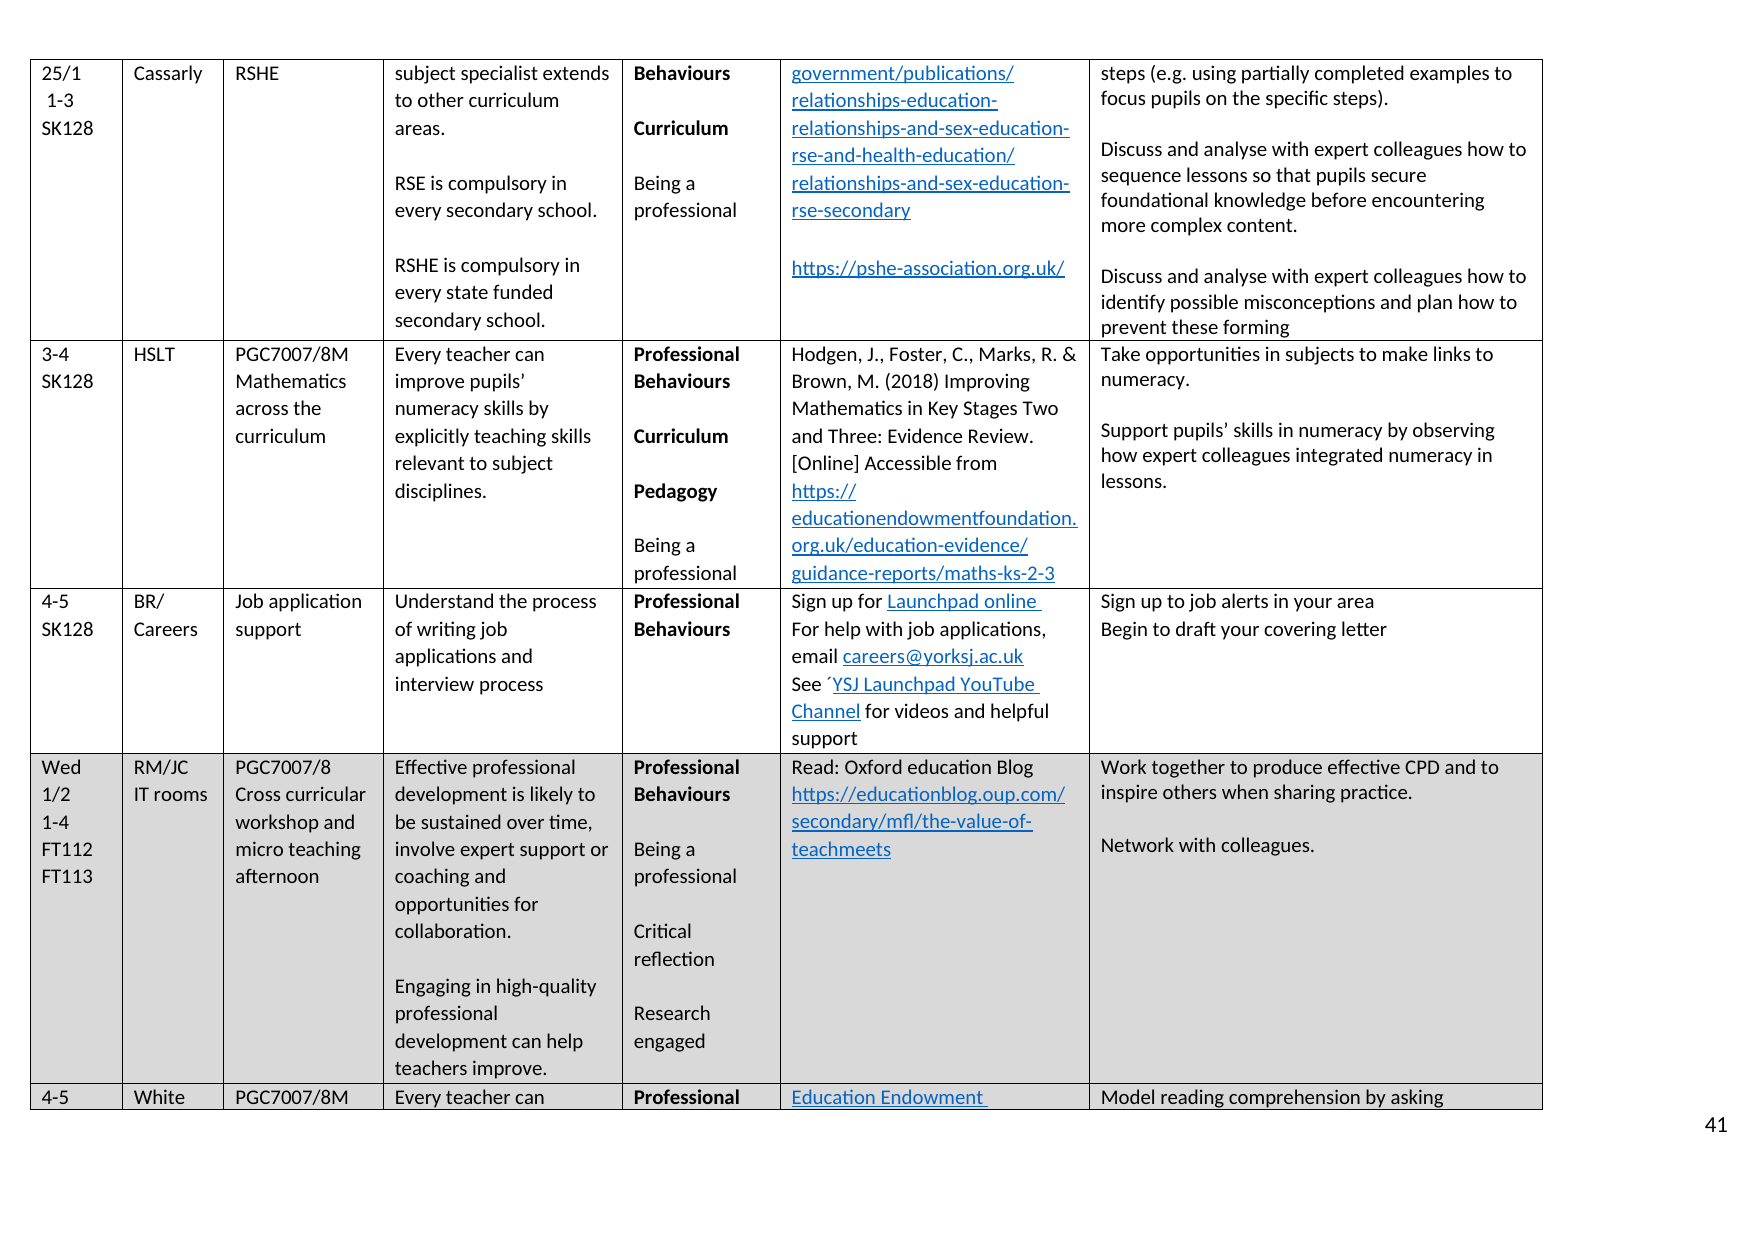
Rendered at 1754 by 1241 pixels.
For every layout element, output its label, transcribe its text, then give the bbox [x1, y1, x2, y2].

table_cell Sign up to job alerts in your area Begin to draft your covering letter [1090, 589, 1542, 753]
table_cell Jenn Cassarly [123, 60, 223, 340]
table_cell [623, 1084, 780, 1109]
table_cell Job application support [224, 589, 383, 753]
table_cell PGC7007/8M Mathematics across the curriculum [224, 341, 383, 587]
table_cell PGC7007/8 Cross curricular workshop and micro teaching afternoon [224, 754, 383, 1083]
table_cell Read: Oxford education Blog https://educationblog.oup.com/secondary/mfl/the-value-of-teachmeets [781, 754, 1089, 1083]
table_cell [224, 1084, 383, 1109]
table_cell 3-4 SK128 [31, 341, 122, 587]
table_cell Professional Behaviours Curriculum Pedagogy Being a professional [623, 341, 780, 587]
table_cell HSLT [123, 341, 223, 587]
table_cell RM/JC IT rooms [123, 754, 223, 1083]
table_cell Take opportunities in subjects to make links to numeracy. Support pupils’ skills in numeracy by observing how expert colleagues integrated numeracy in lessons. [1090, 341, 1542, 587]
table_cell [781, 60, 1089, 340]
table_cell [781, 1084, 1089, 1109]
table_cell Wed 25/1 1-3 SK128 [31, 60, 122, 340]
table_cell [384, 60, 622, 340]
table_cell Professional Behaviours [623, 589, 780, 753]
table_cell Understand the process of writing job applications and interview process [384, 589, 622, 753]
table_cell White Rose [123, 1084, 223, 1109]
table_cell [1090, 60, 1542, 340]
table_cell Wed 1/2 1-4 FT112 FT113 [31, 754, 122, 1083]
table_cell 4-5 SK128 [31, 589, 122, 753]
table_cell Work together to produce effective CPD and to inspire others when sharing practice. Network with colleagues. [1090, 754, 1542, 1083]
table_cell 4-5 SK128 [31, 1084, 122, 1109]
table_cell Effective professional development is likely to be sustained over time, involve expert support or coaching and opportunities for collaboration. Engaging in high-quality professional development can help teachers improve. [384, 754, 622, 1083]
table_cell Every teacher can improve pupils’ numeracy skills by explicitly teaching skills relevant to subject disciplines. [384, 341, 622, 587]
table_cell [1090, 1084, 1542, 1109]
table_cell Sign up for Launchpad online For help with job applications, email careers@yorksj.ac.uk See ´YSJ Launchpad YouTube Channel for videos and helpful support [781, 589, 1089, 753]
table_cell Hodgen, J., Foster, C., Marks, R. & Brown, M. (2018) Improving Mathematics in Key Stages Two and Three: Evidence Review. [Online] Accessible from https://educationendowmentfoundation.org.uk/education-evidence/guidance-reports/maths-ks-2-3 [781, 341, 1089, 587]
table_cell Professional Behaviours Being a professional Critical reflection Research engaged [623, 754, 780, 1083]
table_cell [384, 1084, 622, 1109]
table_cell PGC7007/8 RSHE [224, 60, 383, 340]
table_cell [623, 60, 780, 340]
table_cell BR/ Careers [123, 589, 223, 753]
